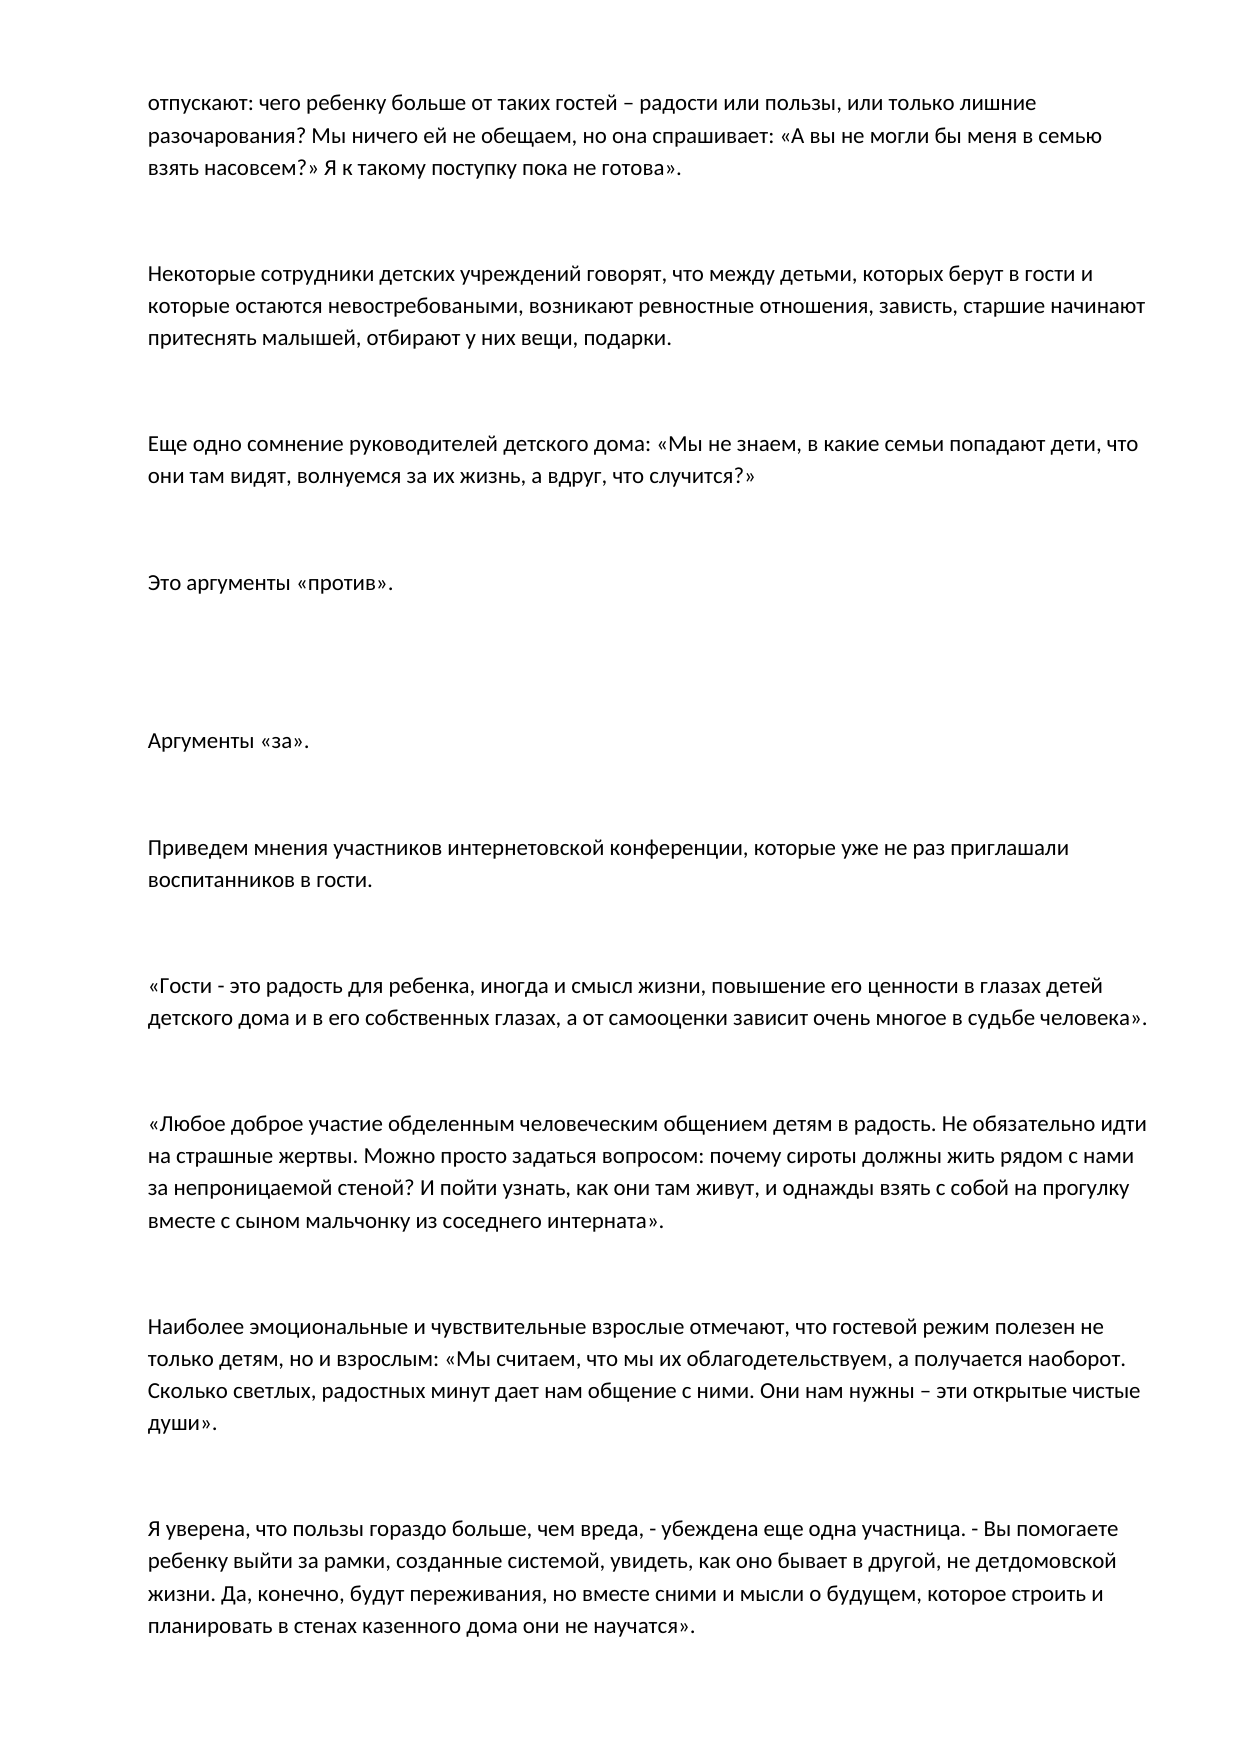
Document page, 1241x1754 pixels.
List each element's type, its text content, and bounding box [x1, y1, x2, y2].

text «Любое доброе участие обделенным человеческим общением детям в радость. Не обязательно идти на страшные жертвы. Можно просто задаться вопросом: почему сироты должны жить рядом с нами за непроницаемой стеной? И пойти узнать, как они там живут, и однажды взять с собой на прогулку вместе с сыном мальчонку из соседнего интерната». [148, 1109, 1152, 1234]
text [148, 88, 1152, 181]
text Я уверена, что пользы гораздо больше, чем вреда, - убеждена еще одна участница. - Вы помогаете ребенку выйти за рамки, созданные системой, увидеть, как оно бывает в другой, не детдомовской жизни. Да, конечно, будут переживания, но вместе сними и мысли о будущем, которое строить и планировать в стенах казенного дома они не научатся». [148, 1514, 1152, 1639]
text Аргументы «за». [148, 727, 1152, 755]
text Наиболее эмоциональные и чувствительные взрослые отмечают, что гостевой режим полезен не только детям, но и взрослым: «Мы считаем, что мы их облагодетельствуем, а получается наоборот. Сколько светлых, радостных минут дает нам общение с ними. Они нам нужны – эти открытые чистые души». [148, 1312, 1152, 1436]
text Еще одно сомнение руководителей детского дома: «Мы не знаем, в какие семьи попадают дети, что они там видят, волнуемся за их жизнь, а вдруг, что случится?» [148, 429, 1152, 489]
text Некоторые сотрудники детских учреждений говорят, что между детьми, которых берут в гости и которые остаются невостребоваными, возникают ревностные отношения, зависть, старшие начинают притеснять малышей, отбирают у них вещи, подарки. [148, 259, 1152, 351]
text Это аргументы «против». [148, 568, 1152, 596]
text «Гости - это радость для ребенка, иногда и смысл жизни, повышение его ценности в глазах детей детского дома и в его собственных глазах, а от самооценки зависит очень многое в судьбе человека». [148, 971, 1152, 1031]
text Приведем мнения участников интернетовской конференции, которые уже не раз приглашали воспитанников в гости. [148, 833, 1152, 893]
